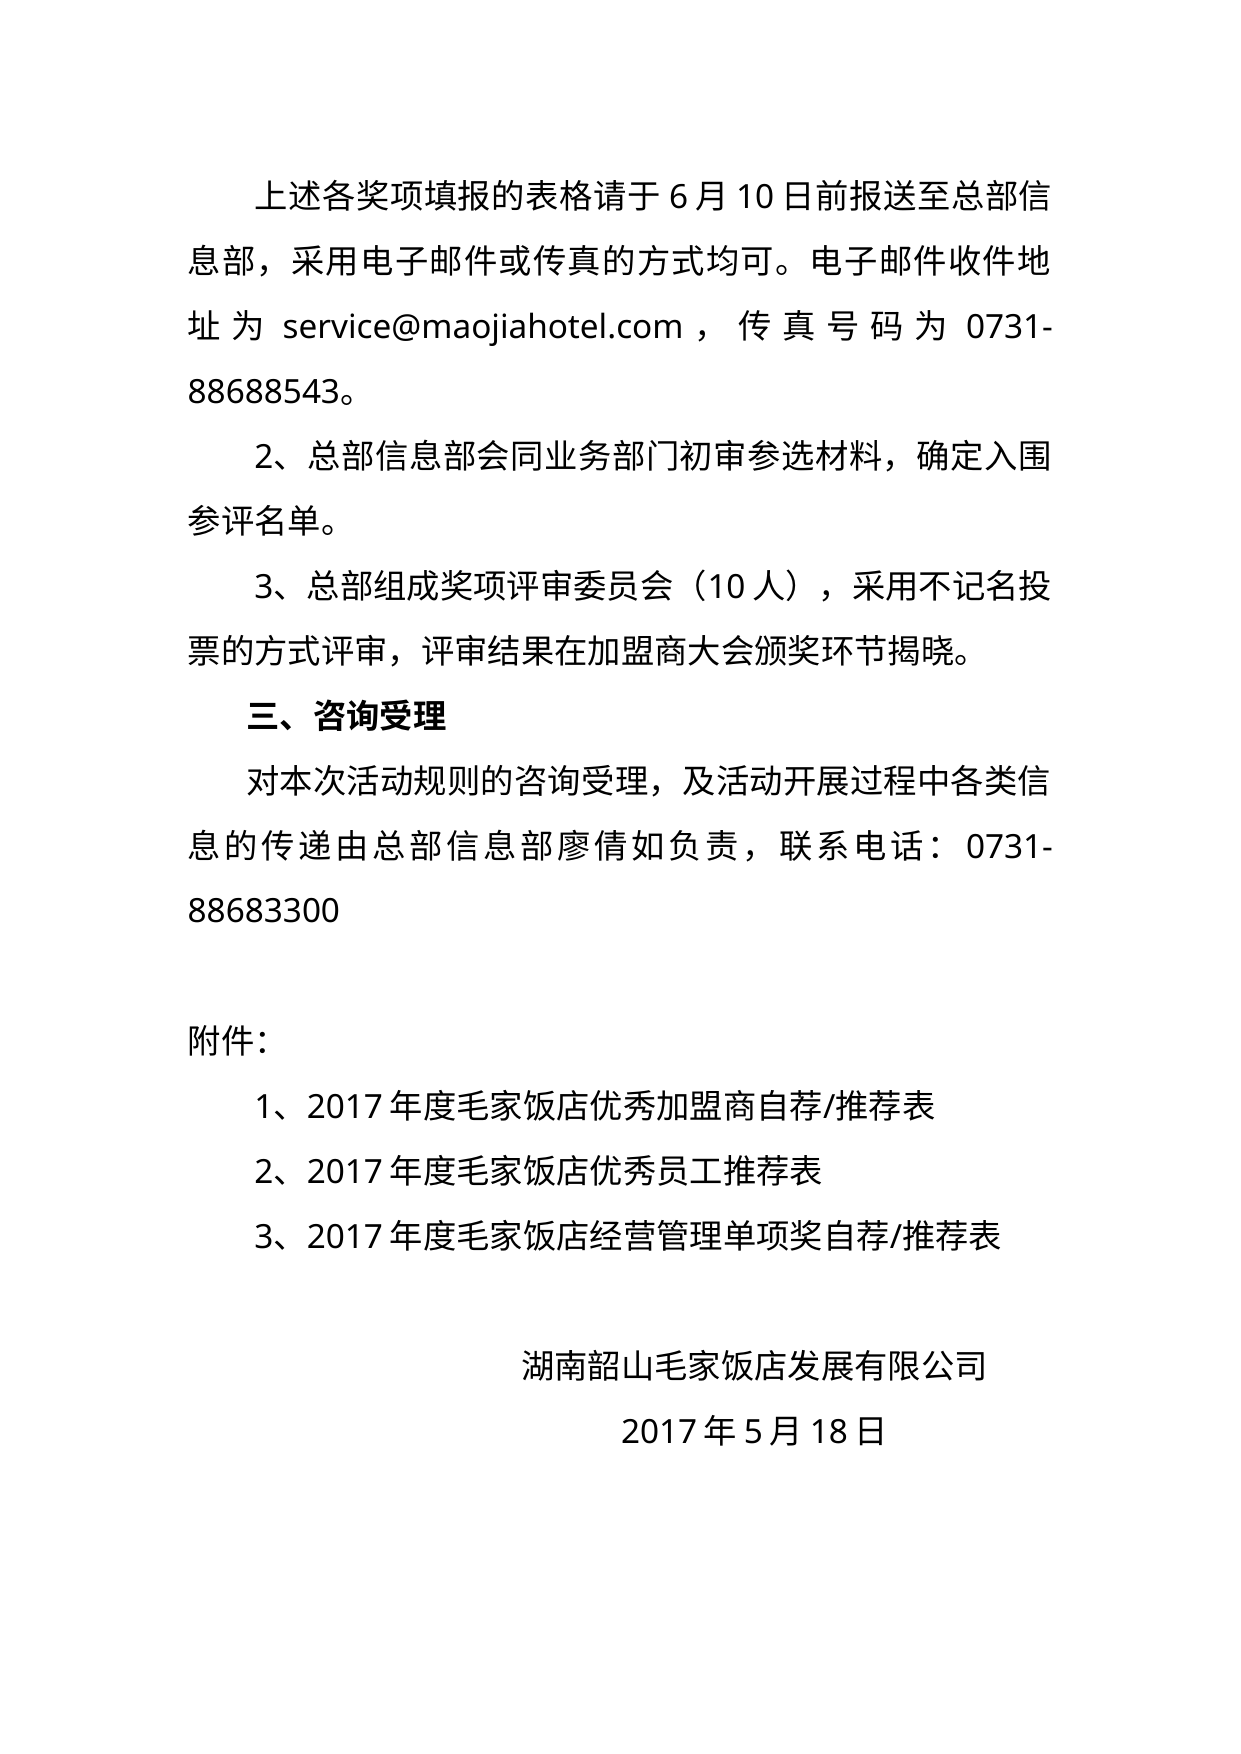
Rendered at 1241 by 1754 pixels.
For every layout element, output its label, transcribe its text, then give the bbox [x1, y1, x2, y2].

text 3、2017年度毛家饭店经营管理单项奖自荐/推荐表 [187, 1202, 1053, 1267]
text 1、2017年度毛家饭店优秀加盟商自荐/推荐表 [187, 1072, 1053, 1137]
text 湖南韶山毛家饭店发展有限公司 [187, 1332, 1053, 1397]
text 2017年5月18日 [187, 1397, 1053, 1462]
text 对本次活动规则的咨询受理，及活动开展过程中各类信息的传递由总部信息部廖倩如负责，联系电话：0731-88683300 [187, 747, 1053, 942]
text 2、2017年度毛家饭店优秀员工推荐表 [187, 1137, 1053, 1202]
text 3、总部组成奖项评审委员会（10人），采用不记名投票的方式评审，评审结果在加盟商大会颁奖环节揭晓。 [187, 552, 1053, 682]
text 三、咨询受理 [187, 682, 1053, 747]
text 上述各奖项填报的表格请于6月10日前报送至总部信息部，采用电子邮件或传真的方式均可。电子邮件收件地址为service@maojiahotel.com，传真号码为0731-88688543。 [187, 162, 1053, 422]
text 附件： [187, 1007, 1053, 1072]
text 2、总部信息部会同业务部门初审参选材料，确定入围参评名单。 [187, 422, 1053, 552]
